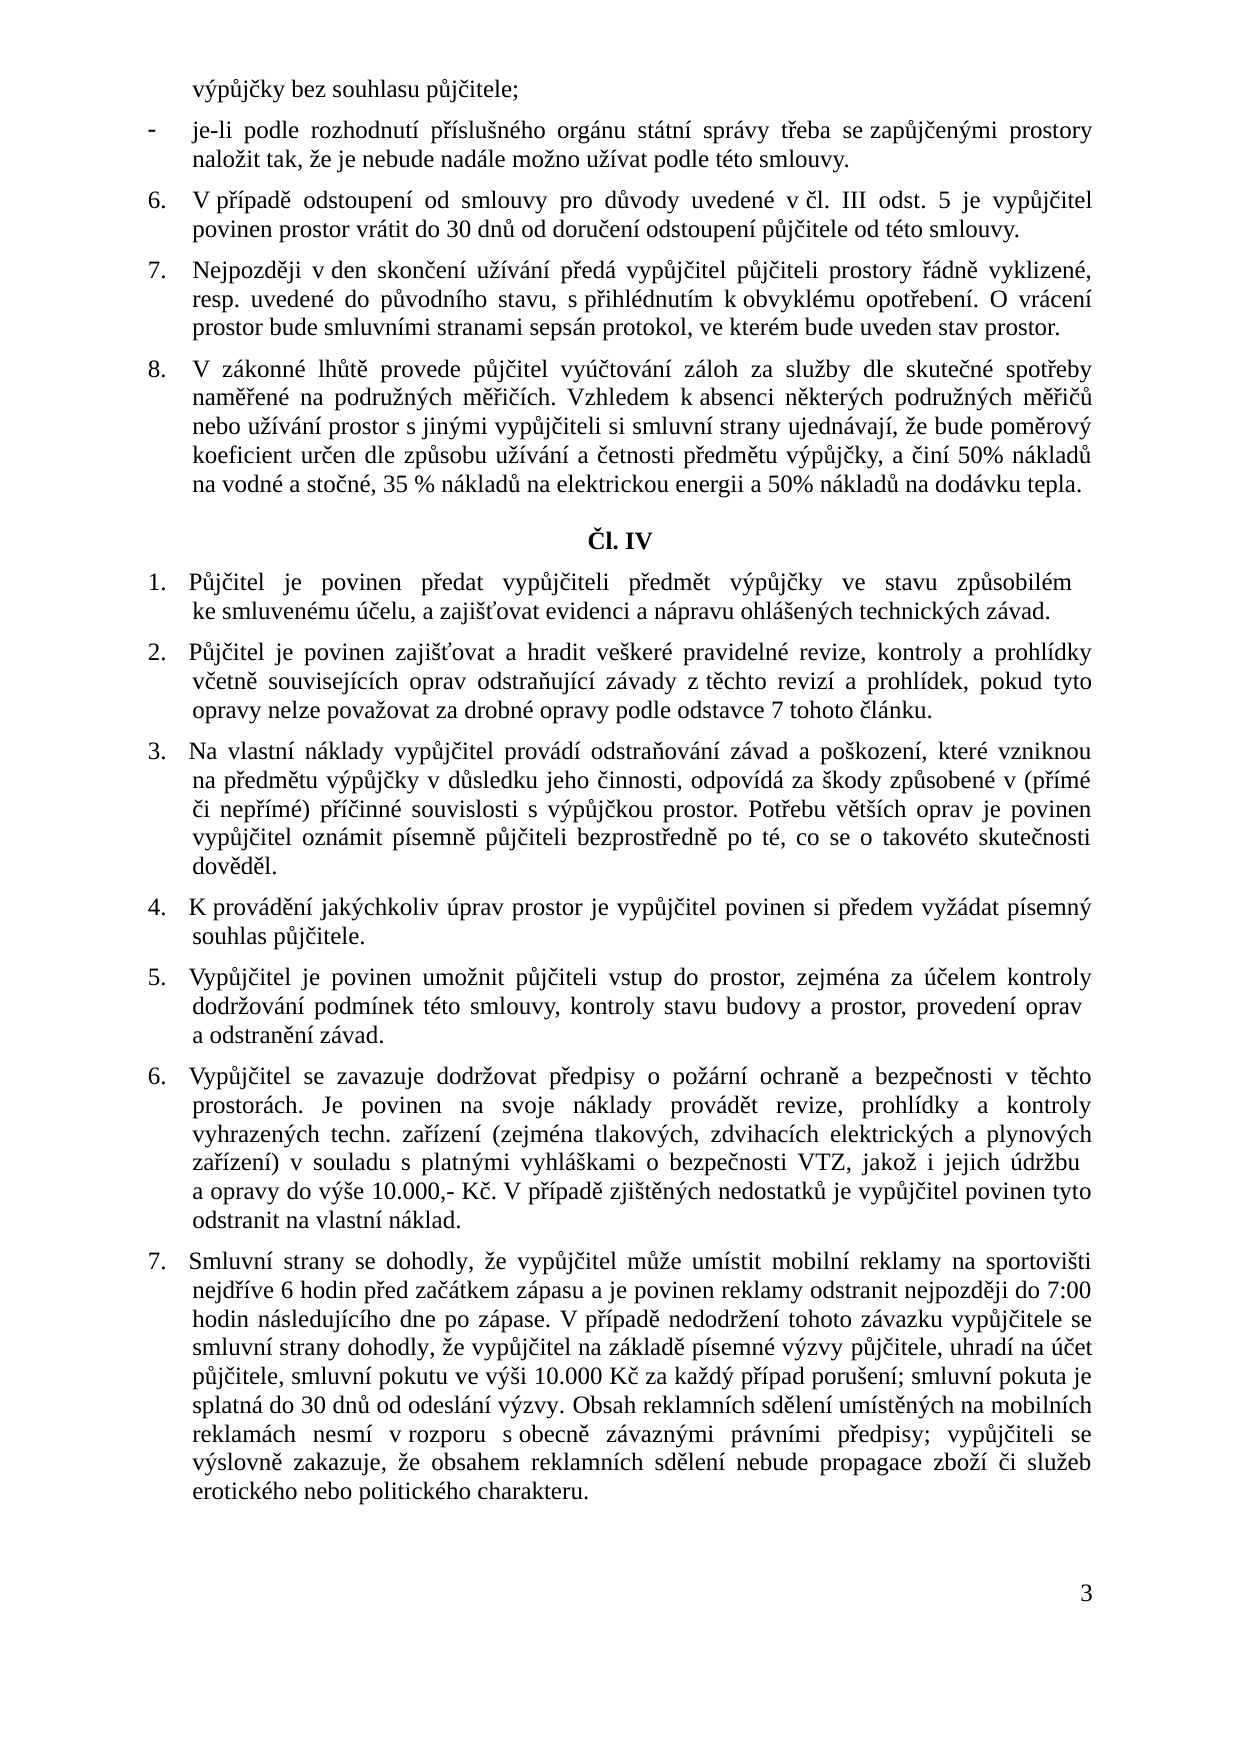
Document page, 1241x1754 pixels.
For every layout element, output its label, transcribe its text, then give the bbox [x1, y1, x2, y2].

list K provádění jakýchkoliv úprav prostor je vypůjčitel povinen si předem vyžádat písemný souhlas půjčitele. [148, 892, 1092, 950]
list Vypůjčitel se zavazuje dodržovat předpisy o požární ochraně a bezpečnosti v těchto prostorách. Je povinen na svoje náklady provádět revize, prohlídky a kontroly vyhrazených techn. zařízení (zejména tlakových, zdvihacích elektrických a plynových zařízení) v souladu s platnými vyhláškami o bezpečnosti VTZ, jakož i jejich údržbu a opravy do výše 10.000,- Kč. V případě zjištěných nedostatků je vypůjčitel povinen tyto odstranit na vlastní náklad. [148, 1061, 1092, 1234]
list Na vlastní náklady vypůjčitel provádí odstraňování závad a poškození, které vzniknou na předmětu výpůjčky v důsledku jeho činnosti, odpovídá za škody způsobené v (přímé či nepřímé) příčinné souvislosti s výpůjčkou prostor. Potřebu větších oprav je povinen vypůjčitel oznámit písemně půjčiteli bezprostředně po té, co se o takovéto skutečnosti dověděl. [148, 736, 1092, 880]
list Půjčitel je povinen předat vypůjčiteli předmět výpůjčky ve stavu způsobilém ke smluvenému účelu, a zajišťovat evidenci a nápravu ohlášených technických závad. [148, 567, 1092, 625]
text Čl. IV [148, 526, 1092, 555]
list Smluvní strany se dohodly, že vypůjčitel může umístit mobilní reklamy na sportovišti nejdříve 6 hodin před začátkem zápasu a je povinen reklamy odstranit nejpozději do 7:00 hodin následujícího dne po zápase. V případě nedodržení tohoto závazku vypůjčitele se smluvní strany dohodly, že vypůjčitel na základě písemné výzvy půjčitele, uhradí na účet půjčitele, smluvní pokutu ve výši 10.000 Kč za každý případ porušení; smluvní pokuta je splatná do 30 dnů od odeslání výzvy. Obsah reklamních sdělení umístěných na mobilních reklamách nesmí v rozporu s obecně závaznými právními předpisy; vypůjčiteli se výslovně zakazuje, že obsahem reklamních sdělení nebude propagace zboží či služeb erotického nebo politického charakteru. [148, 1246, 1092, 1505]
list V zákonné lhůtě provede půjčitel vyúčtování záloh za služby dle skutečné spotřeby naměřené na podružných měřičích. Vzhledem k absenci některých podružných měřičů nebo užívání prostor s jinými vypůjčiteli si smluvní strany ujednávají, že bude poměrový koeficient určen dle způsobu užívání a četnosti předmětu výpůjčky, a činí 50% nákladů na vodné a stočné, 35 % nákladů na elektrickou energii a 50% nákladů na dodávku tepla. [148, 354, 1092, 497]
list je-li podle rozhodnutí příslušného orgánu státní správy třeba se zapůjčenými prostory naložit tak, že je nebude nadále možno užívat podle této smlouvy. [148, 115, 1092, 172]
list Nejpozději v den skončení užívání předá vypůjčitel půjčiteli prostory řádně vyklizené, resp. uvedené do původního stavu, s přihlédnutím k obvyklému opotřebení. O vrácení prostor bude smluvními stranami sepsán protokol, ve kterém bude uveden stav prostor. [148, 255, 1092, 341]
list Vypůjčitel je povinen umožnit půjčiteli vstup do prostor, zejména za účelem kontroly dodržování podmínek této smlouvy, kontroly stavu budovy a prostor, provedení oprav a odstranění závad. [148, 962, 1092, 1049]
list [148, 74, 1092, 102]
list V případě odstoupení od smlouvy pro důvody uvedené v čl. III odst. 5 je vypůjčitel povinen prostor vrátit do 30 dnů od doručení odstoupení půjčitele od této smlouvy. [148, 185, 1092, 242]
list Půjčitel je povinen zajišťovat a hradit veškeré pravidelné revize, kontroly a prohlídky včetně souvisejících oprav odstraňující závady z těchto revizí a prohlídek, pokud tyto opravy nelze považovat za drobné opravy podle odstavce 7 tohoto článku. [148, 637, 1092, 724]
